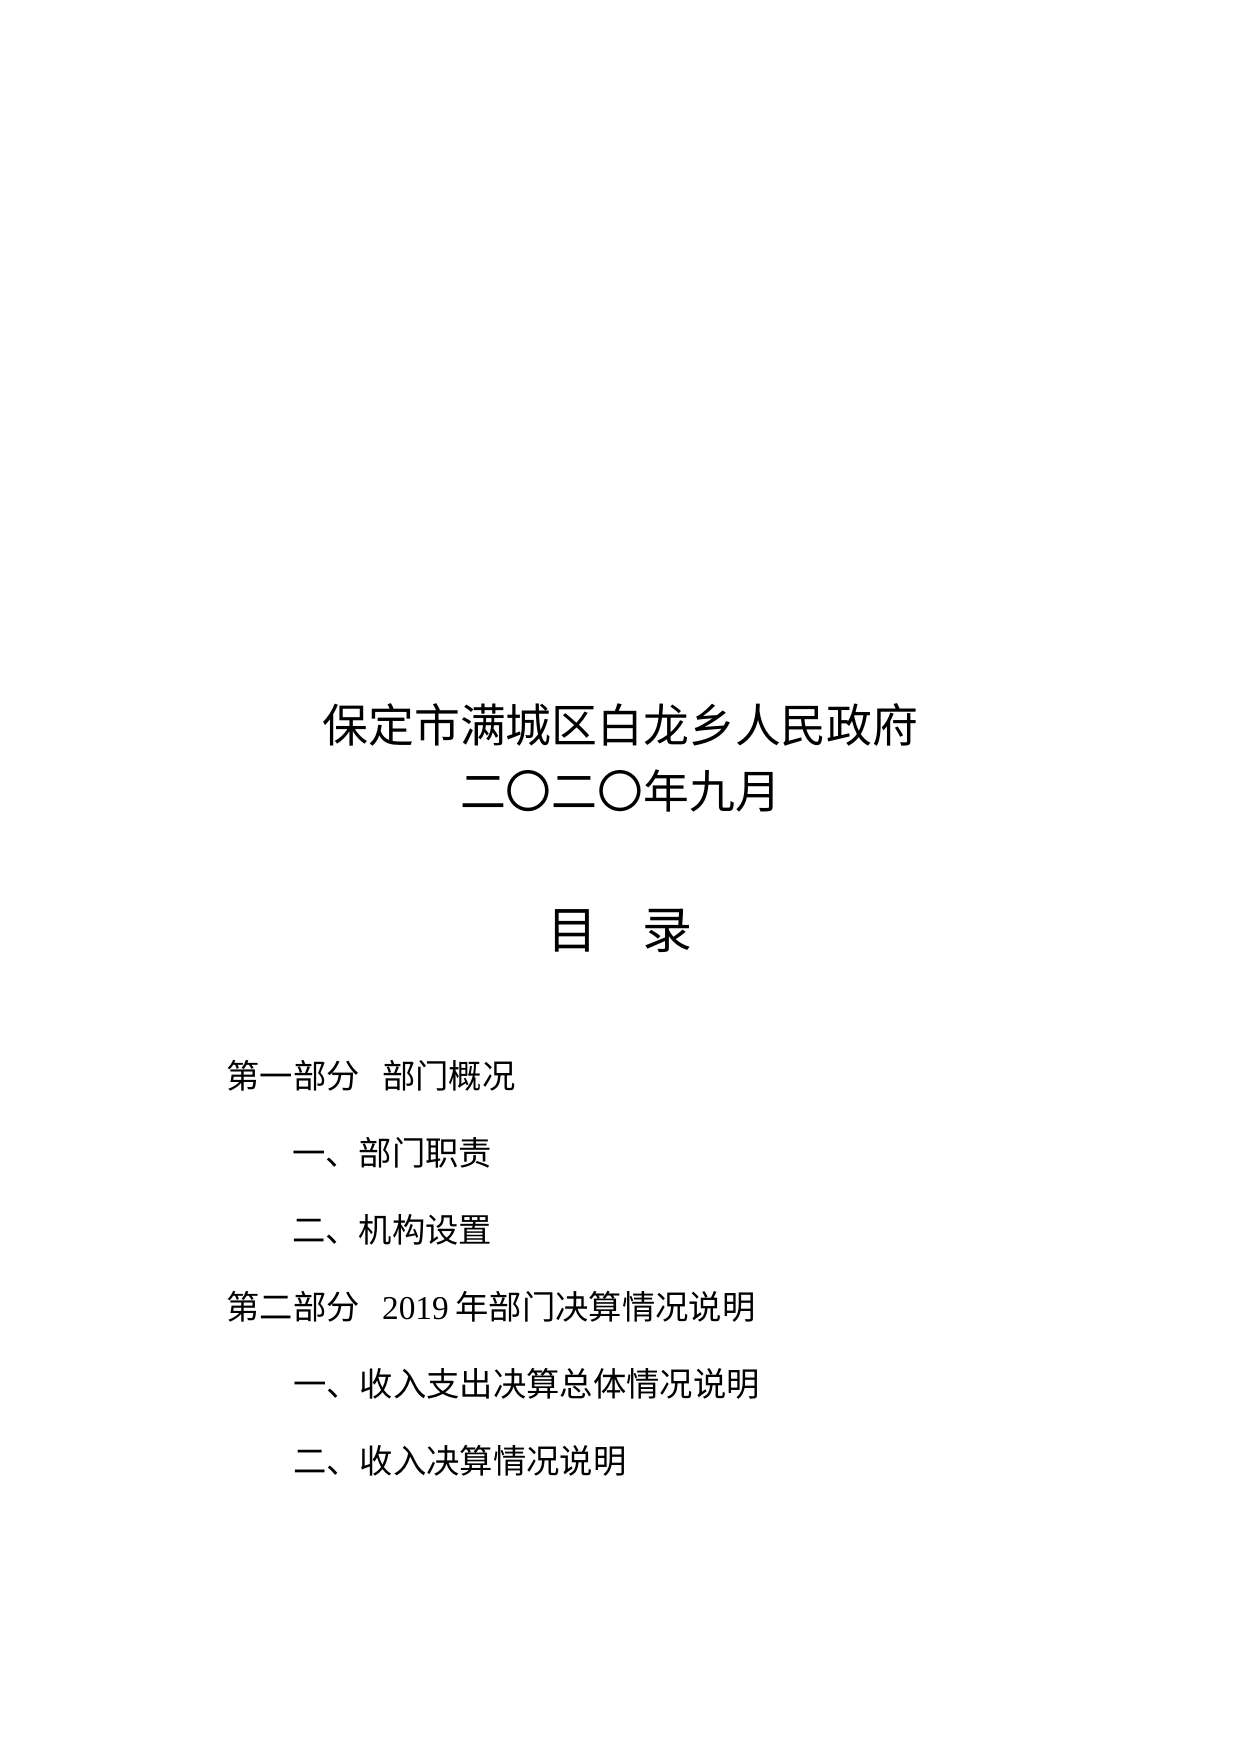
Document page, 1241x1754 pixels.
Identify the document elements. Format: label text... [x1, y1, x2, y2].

text 第二部分 2019年部门决算情况说明 [159, 1271, 1081, 1331]
text 一、收入支出决算总体情况说明 [226, 1348, 1081, 1408]
text 保定市满城区白龙乡人民政府 [159, 689, 1081, 756]
text 二〇二〇年九月 [159, 756, 1081, 822]
text 第一部分 部门概况 [159, 1040, 1081, 1100]
text 一、部门职责 [159, 1117, 1081, 1177]
text 二、机构设置 [159, 1194, 1081, 1254]
text 目 录 [159, 890, 1081, 963]
text 二、收入决算情况说明 [226, 1425, 1081, 1486]
